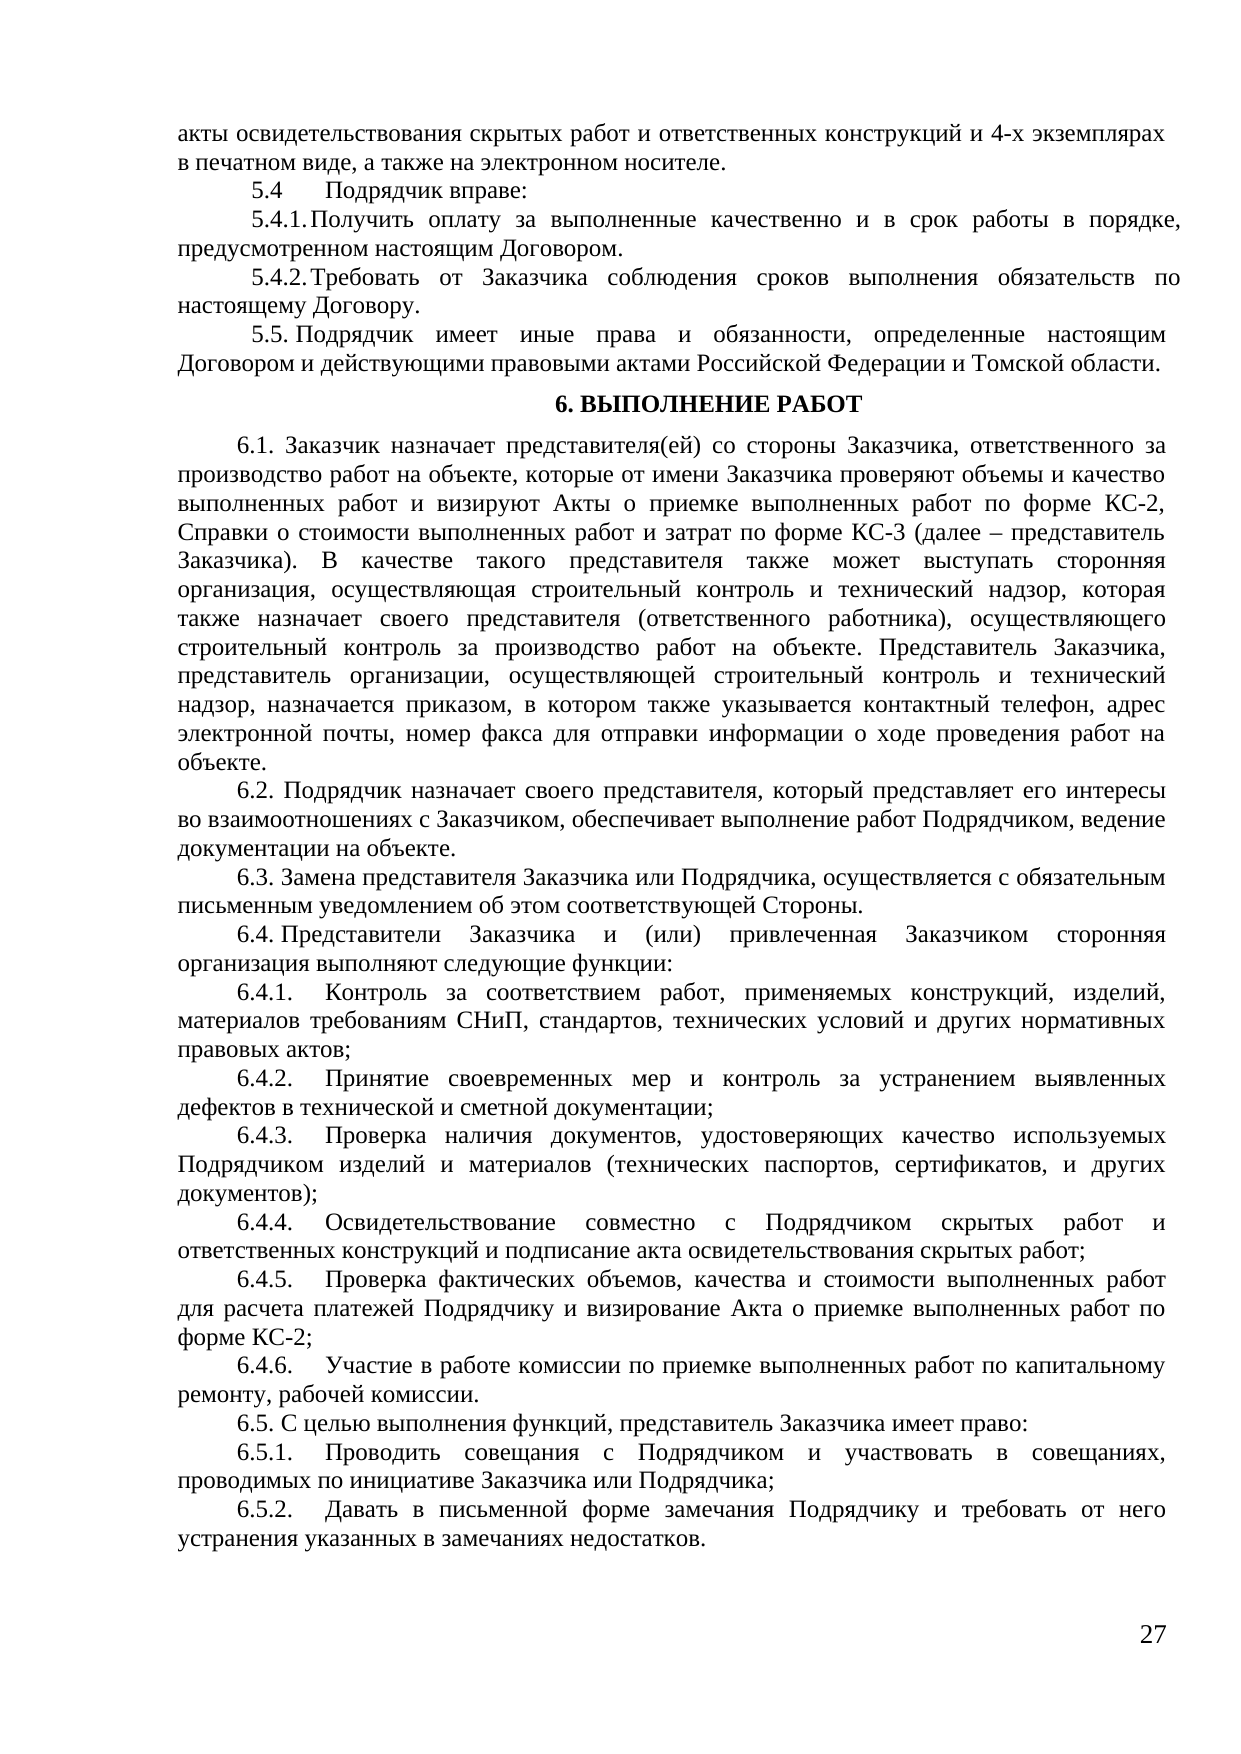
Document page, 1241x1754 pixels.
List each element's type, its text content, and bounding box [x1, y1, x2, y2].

list Получить оплату за выполненные качественно и в срок работы в порядке, предусмотренном настоящим Договором. [177, 204, 1182, 262]
text 6.5.2. Давать в письменной форме замечания Подрядчику и требовать от него устранения указанных в замечаниях недостатков. [177, 1494, 1167, 1552]
text 6.1. Заказчик назначает представителя(ей) со стороны Заказчика, ответственного за производство работ на объекте, которые от имени Заказчика проверяют объемы и качество выполненных работ и визируют Акты о приемке выполненных работ по форме КС-2, Справки о стоимости выполненных работ и затрат по форме КС-3 (далее – представитель Заказчика). В качестве такого представителя также может выступать сторонняя организация, осуществляющая строительный контроль и технический надзор, которая также назначает своего представителя (ответственного работника), осуществляющего строительный контроль за производство работ на объекте. Представитель Заказчика, представитель организации, осуществляющей строительный контроль и технический надзор, назначается приказом, в котором также указывается контактный телефон, адрес электронной почты, номер факса для отправки информации о ходе проведения работ на объекте. [177, 431, 1167, 776]
text 6.4. Представители Заказчика и (или) привлеченная Заказчиком сторонняя организация выполняют следующие функции: [177, 919, 1167, 977]
text 6.4.3. Проверка наличия документов, удостоверяющих качество используемых Подрядчиком изделий и материалов (технических паспортов, сертификатов, и других документов); [177, 1121, 1167, 1207]
text 6. ВЫПОЛНЕНИЕ РАБОТ [177, 389, 1167, 418]
list Подрядчик вправе: [177, 176, 1167, 204]
text 6.4.2. Принятие своевременных мер и контроль за устранением выявленных дефектов в технической и сметной документации; [177, 1063, 1167, 1121]
text 6.5.1. Проводить совещания с Подрядчиком и участвовать в совещаниях, проводимых по инициативе Заказчика или Подрядчика; [177, 1437, 1167, 1494]
text 6.4.4. Освидетельствование совместно с Подрядчиком скрытых работ и ответственных конструкций и подписание акта освидетельствования скрытых работ; [177, 1207, 1167, 1264]
list Подрядчик имеет иные права и обязанности, определенные настоящим Договором и действующими правовыми актами Российской Федерации и Томской области. [177, 319, 1167, 377]
text 6.4.6. Участие в работе комиссии по приемке выполненных работ по капитальному ремонту, рабочей комиссии. [177, 1351, 1167, 1408]
text 6.4.1. Контроль за соответствием работ, применяемых конструкций, изделий, материалов требованиям СНиП, стандартов, технических условий и других нормативных правовых актов; [177, 977, 1167, 1063]
list Требовать от Заказчика соблюдения сроков выполнения обязательств по настоящему Договору. [177, 262, 1182, 319]
text 6.4.5. Проверка фактических объемов, качества и стоимости выполненных работ для расчета платежей Подрядчику и визирование Акта о приемке выполненных работ по форме КС-2; [177, 1264, 1167, 1351]
text 6.3. Замена представителя Заказчика или Подрядчика, осуществляется с обязательным письменным уведомлением об этом соответствующей Стороны. [177, 862, 1167, 919]
text 6.2. Подрядчик назначает своего представителя, который представляет его интересы во взаимоотношениях с Заказчиком, обеспечивает выполнение работ Подрядчиком, ведение документации на объекте. [177, 776, 1167, 862]
text 6.5. С целью выполнения функций, представитель Заказчика имеет право: [177, 1408, 1167, 1437]
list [177, 118, 1167, 176]
